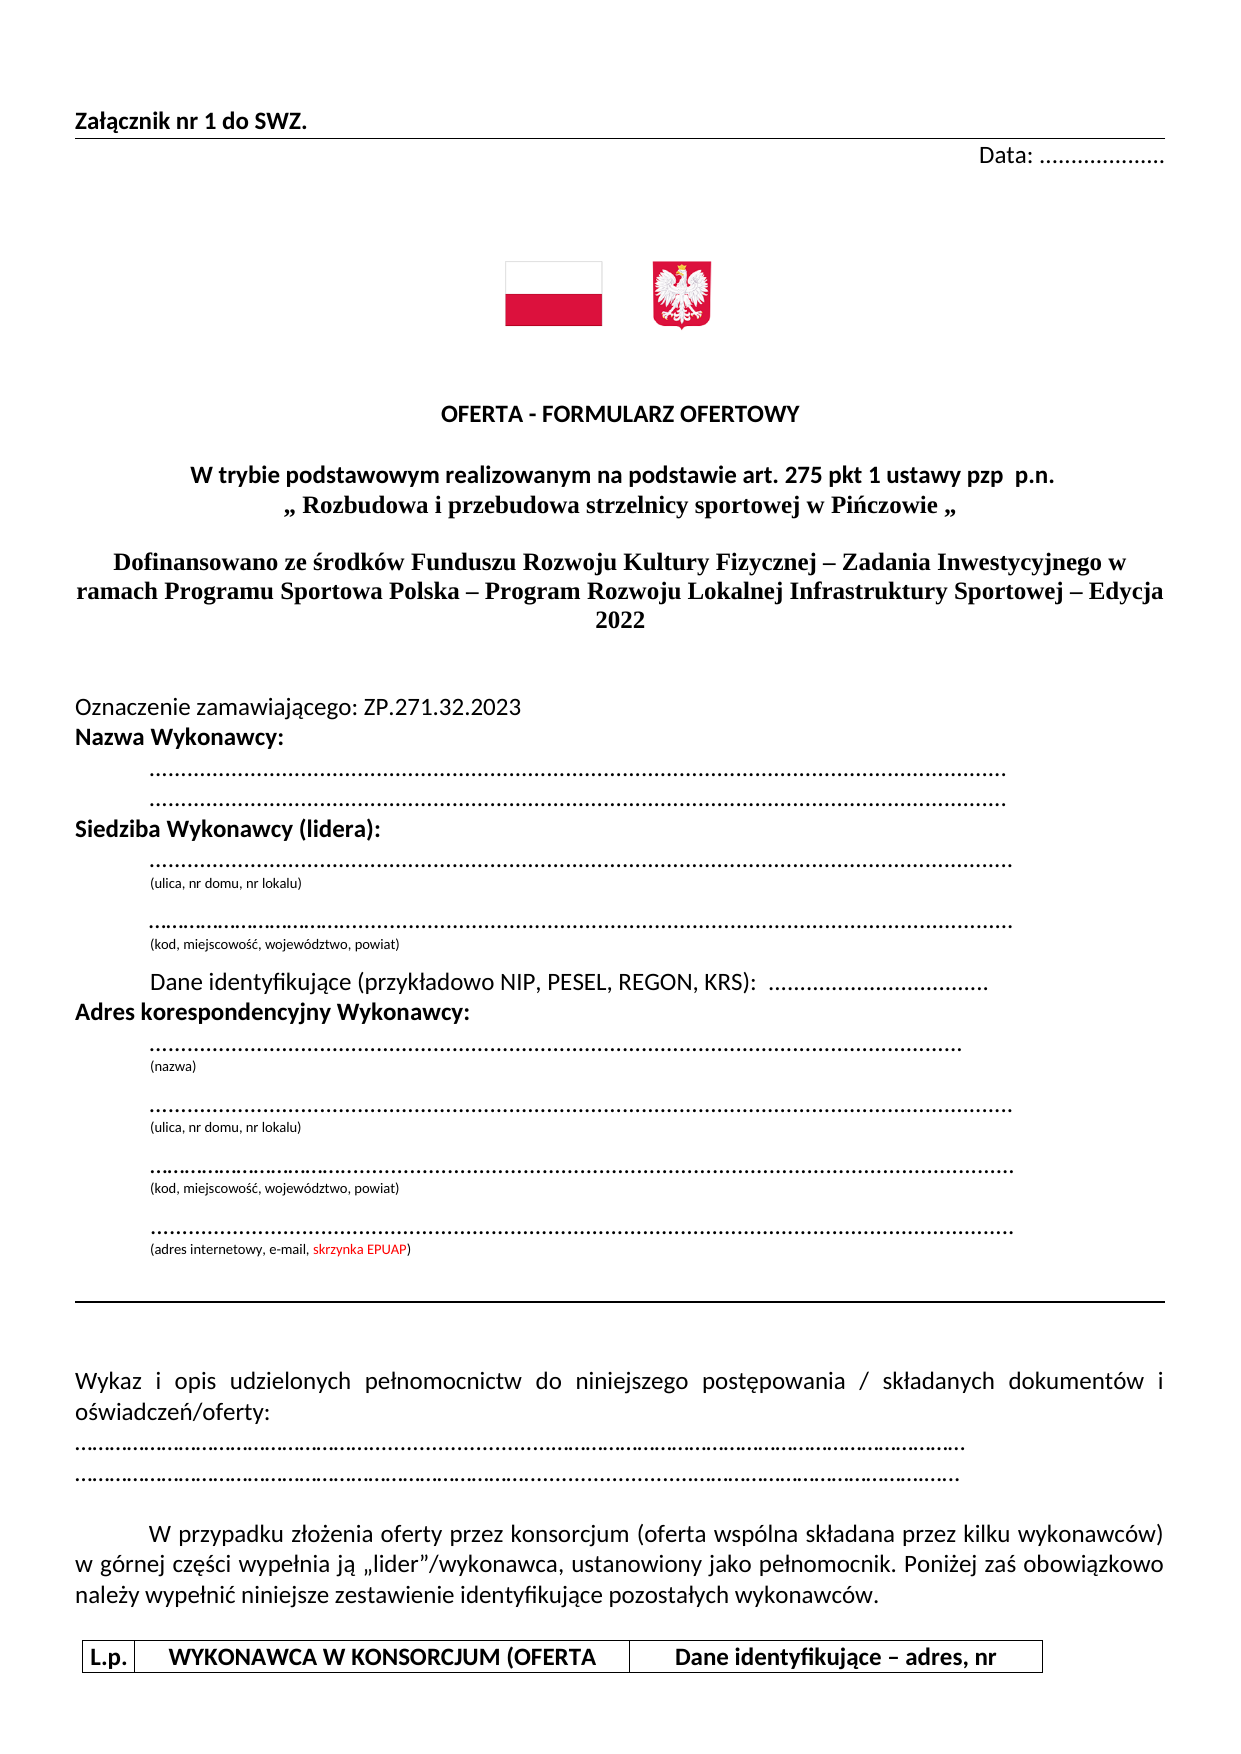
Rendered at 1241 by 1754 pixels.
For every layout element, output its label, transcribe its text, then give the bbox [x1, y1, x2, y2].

text (kod, miejscowość, województwo, powiat) [150, 1179, 1165, 1210]
text (nazwa) [150, 1057, 1165, 1088]
text Załącznik nr 1 do SWZ. [75, 106, 1165, 138]
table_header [135, 1641, 629, 1672]
text ......................................................................................................................................... [75, 1088, 1165, 1118]
text Oznaczenie zamawiającego: ZP.271.32.2023 [75, 691, 1165, 721]
text Data: .................... [75, 139, 1165, 170]
text ........................................................................................................................................ [75, 752, 1165, 782]
text (adres internetowy, e-mail, skrzynka EPUAP) [150, 1240, 1165, 1271]
text (ulica, nr domu, nr lokalu) [150, 1118, 1165, 1149]
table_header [630, 1641, 1042, 1672]
text ................................................................................................................................. [75, 1027, 1165, 1057]
text Adres korespondencyjny Wykonawcy: [75, 996, 1165, 1027]
text Dofinansowano ze środków Funduszu Rozwoju Kultury Fizycznej – Zadania Inwestycyjnego w ramach Programu Sportowa Polska – Program Rozwoju Lokalnej Infrastruktury Sportowej – Edycja 2022 [75, 547, 1165, 633]
text ……………………………........................................................................................................... [75, 904, 1165, 935]
text ……………………………………………………………………...........................………………………………….…... [75, 1457, 1165, 1488]
text W trybie podstawowym realizowanym na podstawie art. 275 pkt 1 ustawy pzp p.n. [75, 459, 1165, 490]
text W przypadku złożenia oferty przez konsorcjum (oferta wspólna składana przez kilku wykonawców) w górnej części wypełnia ją „lider”/wykonawca, ustanowiony jako pełnomocnik. Poniżej zaś obowiązkowo należy wypełnić niniejsze zestawienie identyfikujące pozostałych wykonawców. [75, 1518, 1165, 1610]
text ........................................................................................................................................ [75, 782, 1165, 813]
text Dane identyfikujące (przykładowo NIP, PESEL, REGON, KRS): ................................... [150, 966, 1165, 996]
text ……………………………........................................................................................................... [76, 1149, 1165, 1179]
text (kod, miejscowość, województwo, powiat) [150, 935, 1165, 966]
text OFERTA - FORMULARZ OFERTOWY [75, 398, 1165, 429]
table_header L.p. [83, 1641, 134, 1672]
text „ Rozbudowa i przebudowa strzelnicy sportowej w Pińczowie „ [75, 490, 1165, 518]
text ......................................................................................................................................... [75, 843, 1165, 874]
text (ulica, nr domu, nr lokalu) [150, 874, 1165, 904]
picture [419, 200, 822, 399]
text Nazwa Wykonawcy: [75, 721, 1165, 752]
text Siedziba Wykonawcy (lidera): [75, 813, 1165, 843]
text ......................................................................................................................................... [150, 1210, 1165, 1240]
text Wykaz i opis udzielonych pełnomocnictw do niniejszego postępowania / składanych dokumentów i oświadczeń/oferty: [75, 1366, 1165, 1427]
text …………………………………………….............................……………………………………………………………… [75, 1427, 1165, 1457]
